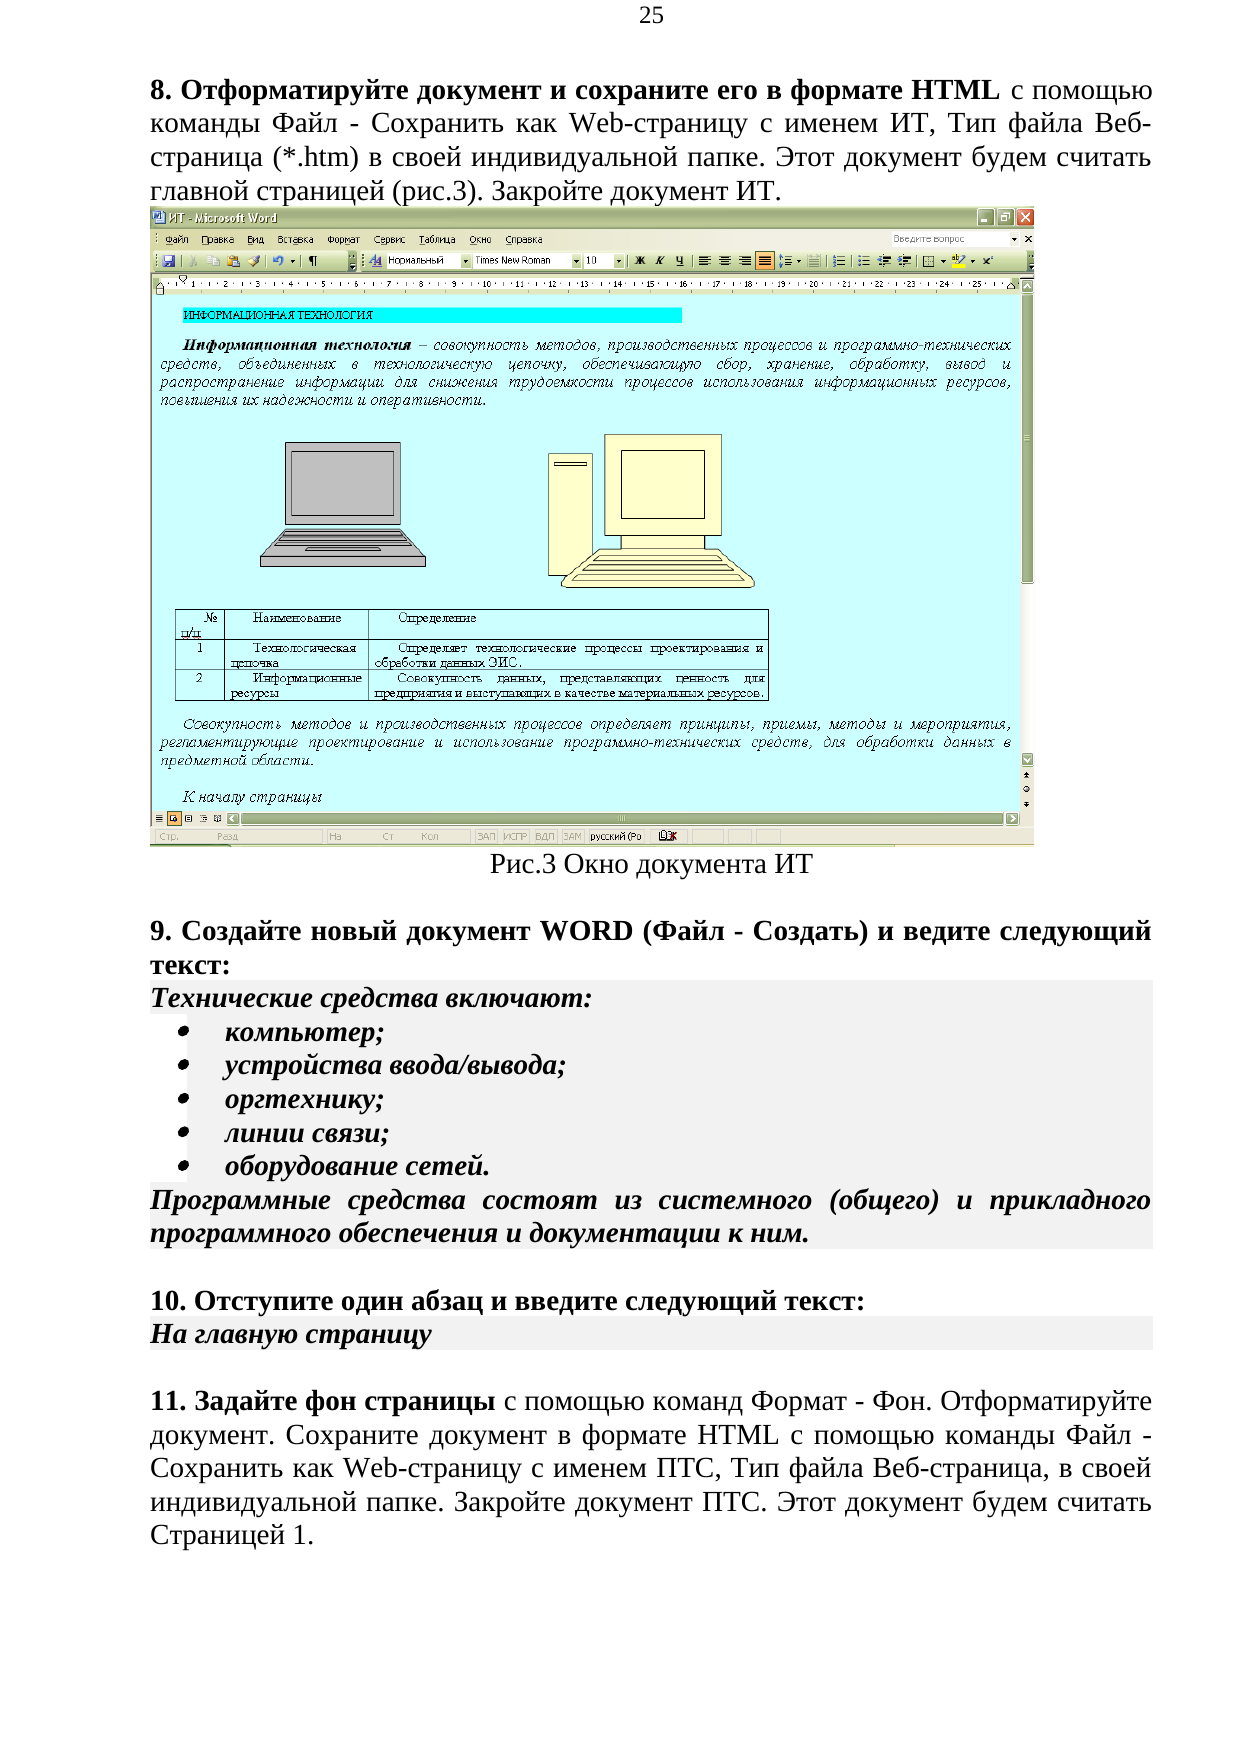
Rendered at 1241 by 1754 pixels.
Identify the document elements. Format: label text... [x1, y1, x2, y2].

text 8. Отформатируйте документ и сохраните его в формате HTML с помощью команды Файл - Сохранить как Web-страницу с именем ИТ, Тип файла Веб-страница (*.htm) в своей индивидуальной папке. Этот документ будем считать главной страницей (рис.3). Закройте документ ИТ. [150, 72, 1153, 206]
list линии связи; [187, 1115, 1153, 1148]
text На главную страницу [150, 1316, 1153, 1350]
text Технические средства включают: [150, 980, 1153, 1014]
text Рис.3 Окно документа ИТ [150, 846, 1153, 880]
text Программные средства состоят из системного (общего) и прикладного программного обеспечения и документации к ним. [150, 1182, 1153, 1249]
list компьютер; [187, 1014, 1153, 1047]
list оргтехнику; [187, 1081, 1153, 1115]
text 11. Задайте фон страницы с помощью команд Формат - Фон. Отформатируйте документ. Сохраните документ в формате HTML с помощью команды Файл - Сохранить как Web-страницу с именем ПТС, Тип файла Веб-страница, в своей индивидуальной папке. Закройте документ ПТС. Этот документ будем считать Страницей 1. [150, 1383, 1153, 1551]
list оборудование сетей. [187, 1148, 1153, 1182]
text 9. Создайте новый документ WORD (Файл - Создать) и ведите следующий текст: [150, 913, 1153, 980]
text 10. Отступите один абзац и введите следующий текст: [150, 1283, 1153, 1316]
list устройства ввода/вывода; [187, 1047, 1153, 1081]
